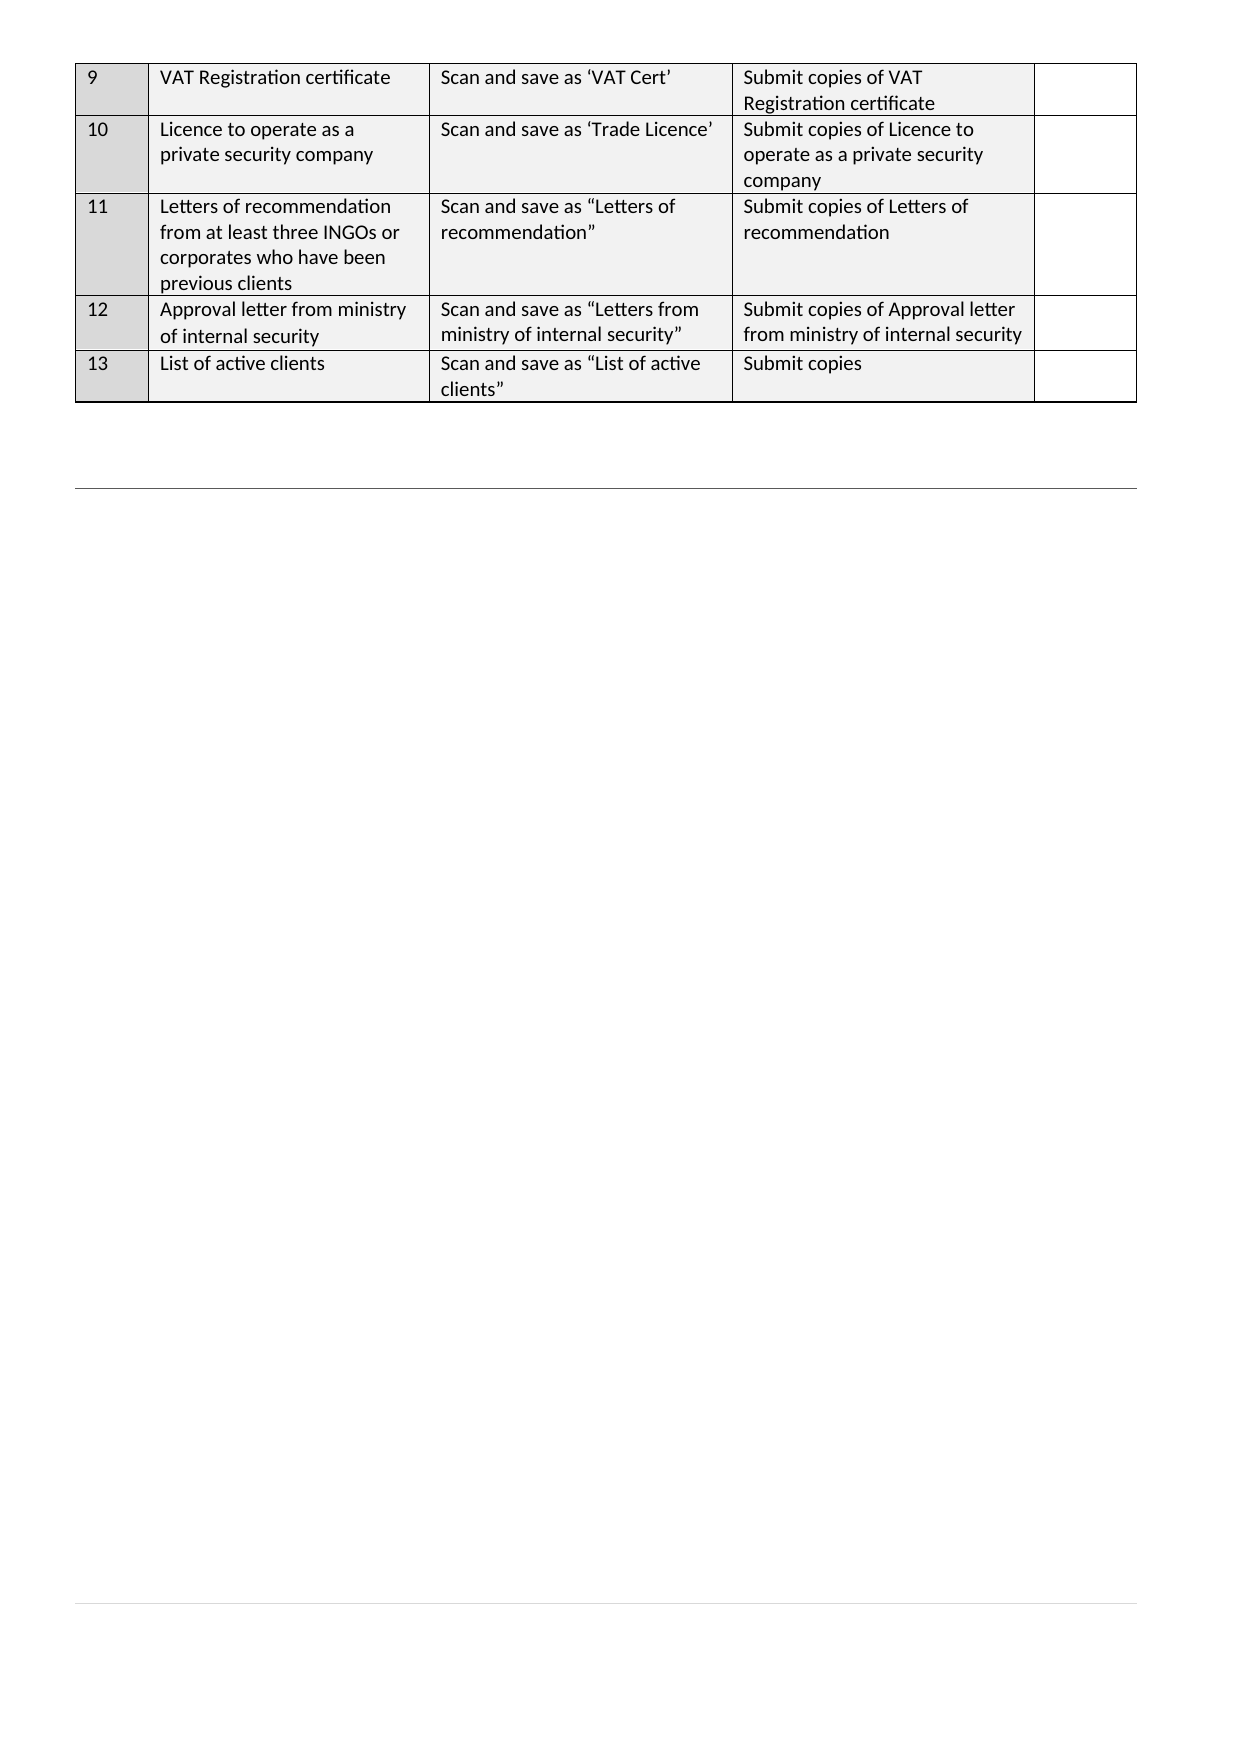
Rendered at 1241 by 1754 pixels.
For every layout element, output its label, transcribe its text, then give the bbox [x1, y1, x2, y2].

table_cell [1035, 351, 1136, 401]
table_cell [1035, 194, 1136, 295]
table_cell Submit copies of Licence to operate as a private security company [733, 116, 1034, 192]
table_cell Letters of recommendation from at least three INGOs or corporates who have been previous clients [149, 194, 429, 295]
table_cell Scan and save as ‘VAT Cert’ [430, 64, 732, 115]
table_cell Submit copies of VAT Registration certificate [733, 64, 1034, 115]
table_cell Scan and save as “Letters from ministry of internal security” [430, 296, 732, 349]
table_cell Licence to operate as a private security company [149, 116, 429, 192]
table_cell [1035, 296, 1136, 349]
table_cell Scan and save as “List of active clients” [430, 351, 732, 401]
table_cell Scan and save as “Letters of recommendation” [430, 194, 732, 295]
table_cell 11 [76, 194, 148, 295]
table_cell 13 [76, 351, 148, 401]
table_cell VAT Registration certificate [149, 64, 429, 115]
table_cell Scan and save as ‘Trade Licence’ [430, 116, 732, 192]
table_cell Submit copies [733, 351, 1034, 401]
table_cell Submit copies of Approval letter from ministry of internal security [733, 296, 1034, 349]
table_cell 9 [76, 64, 148, 115]
table_cell [1035, 64, 1136, 115]
table_cell 12 [76, 296, 148, 349]
table_cell Submit copies of Letters of recommendation [733, 194, 1034, 295]
table_cell List of active clients [149, 351, 429, 401]
table_cell Approval letter from ministry of internal security [149, 296, 429, 349]
table_cell 10 [76, 116, 148, 192]
table_cell [1035, 116, 1136, 192]
